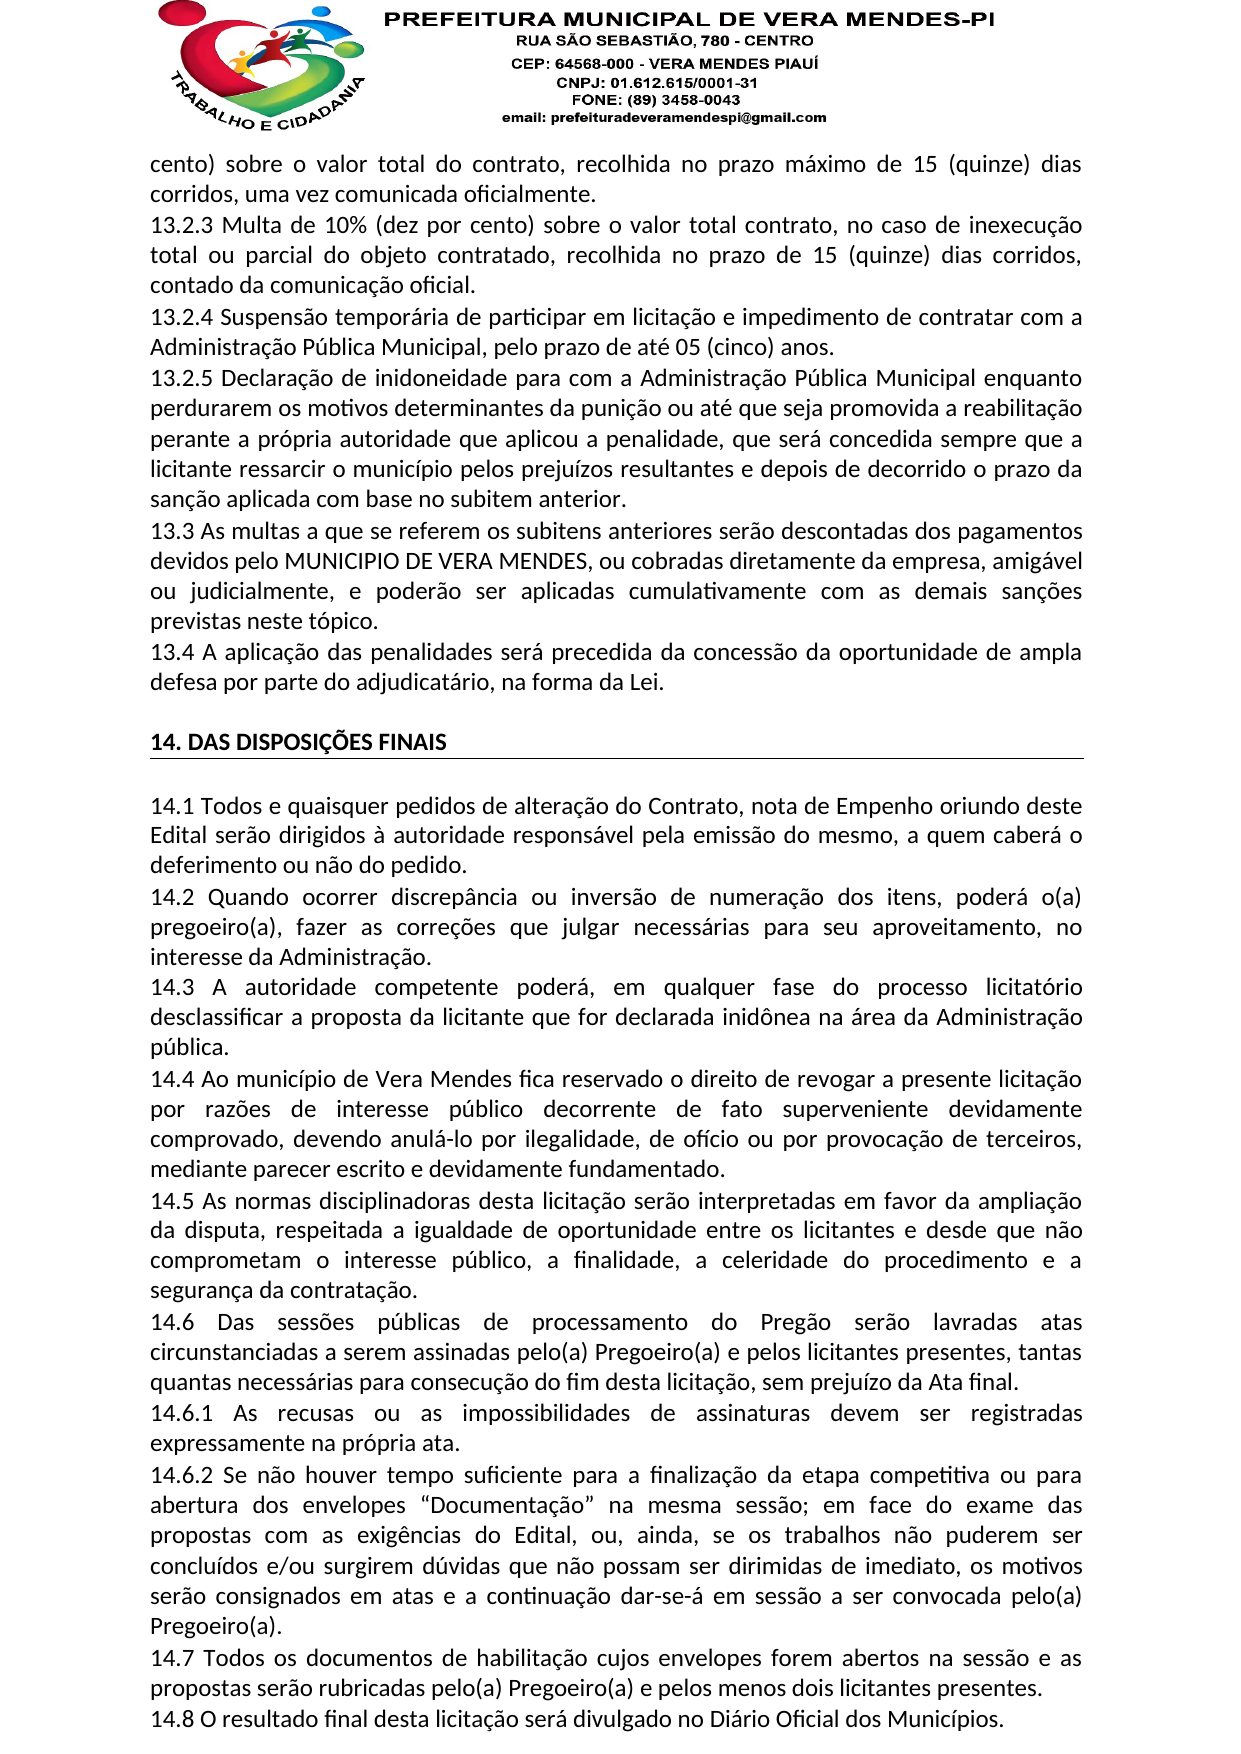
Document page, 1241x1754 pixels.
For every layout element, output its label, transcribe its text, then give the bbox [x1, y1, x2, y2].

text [150, 148, 1084, 209]
text 14.6.2 Se não houver tempo suficiente para a finalização da etapa competitiva ou para abertura dos envelopes “Documentação” na mesma sessão; em face do exame das propostas com as exigências do Edital, ou, ainda, se os trabalhos não puderem ser concluídos e/ou surgirem dúvidas que não possam ser dirimidas de imediato, os motivos serão consignados em atas e a continuação dar-se-á em sessão a ser convocada pelo(a) Pregoeiro(a). [150, 1459, 1084, 1641]
text 14.5 As normas disciplinadoras desta licitação serão interpretadas em favor da ampliação da disputa, respeitada a igualdade de oportunidade entre os licitantes e desde que não comprometam o interesse público, a finalidade, a celeridade do procedimento e a segurança da contratação. [150, 1185, 1084, 1305]
text 14.3 A autoridade competente poderá, em qualquer fase do processo licitatório desclassificar a proposta da licitante que for declarada inidônea na área da Administração pública. [150, 972, 1084, 1061]
text 13.4 A aplicação das penalidades será precedida da concessão da oportunidade de ampla defesa por parte do adjudicatário, na forma da Lei. [150, 637, 1084, 697]
picture [150, 0, 1036, 133]
text 14.2 Quando ocorrer discrepância ou inversão de numeração dos itens, poderá o(a) pregoeiro(a), fazer as correções que julgar necessárias para seu aproveitamento, no interesse da Administração. [150, 882, 1084, 972]
text 13.2.5 Declaração de inidoneidade para com a Administração Pública Municipal enquanto perdurarem os motivos determinantes da punição ou até que seja promovida a reabilitação perante a própria autoridade que aplicou a penalidade, que será concedida sempre que a licitante ressarcir o município pelos prejuízos resultantes e depois de decorrido o prazo da sanção aplicada com base no subitem anterior. [150, 363, 1084, 514]
text 14.4 Ao município de Vera Mendes fica reservado o direito de revogar a presente licitação por razões de interesse público decorrente de fato superveniente devidamente comprovado, devendo anulá-lo por ilegalidade, de ofício ou por provocação de terceiros, mediante parecer escrito e devidamente fundamentado. [150, 1063, 1084, 1184]
text 13.2.4 Suspensão temporária de participar em licitação e impedimento de contratar com a Administração Pública Municipal, pelo prazo de até 05 (cinco) anos. [150, 301, 1084, 361]
text 14.1 Todos e quaisquer pedidos de alteração do Contrato, nota de Empenho oriundo deste Edital serão dirigidos à autoridade responsável pela emissão do mesmo, a quem caberá o deferimento ou não do pedido. [150, 790, 1084, 880]
text 13.2.3 Multa de 10% (dez por cento) sobre o valor total contrato, no caso de inexecução total ou parcial do objeto contratado, recolhida no prazo de 15 (quinze) dias corridos, contado da comunicação oficial. [150, 210, 1084, 300]
text 14.8 O resultado final desta licitação será divulgado no Diário Oficial dos Municípios. [150, 1704, 1084, 1734]
text 14.6 Das sessões públicas de processamento do Pregão serão lavradas atas circunstanciadas a serem assinadas pelo(a) Pregoeiro(a) e pelos licitantes presentes, tantas quantas necessárias para consecução do fim desta licitação, sem prejuízo da Ata final. [150, 1307, 1084, 1397]
text 14.6.1 As recusas ou as impossibilidades de assinaturas devem ser registradas expressamente na própria ata. [150, 1398, 1084, 1458]
text 14.7 Todos os documentos de habilitação cujos envelopes forem abertos na sessão e as propostas serão rubricadas pelo(a) Pregoeiro(a) e pelos menos dois licitantes presentes. [150, 1642, 1084, 1702]
text 14. DAS DISPOSIÇÕES FINAIS [150, 726, 1084, 758]
text 13.3 As multas a que se referem os subitens anteriores serão descontadas dos pagamentos devidos pelo MUNICIPIO DE VERA MENDES, ou cobradas diretamente da empresa, amigável ou judicialmente, e poderão ser aplicadas cumulativamente com as demais sanções previstas neste tópico. [150, 516, 1084, 635]
